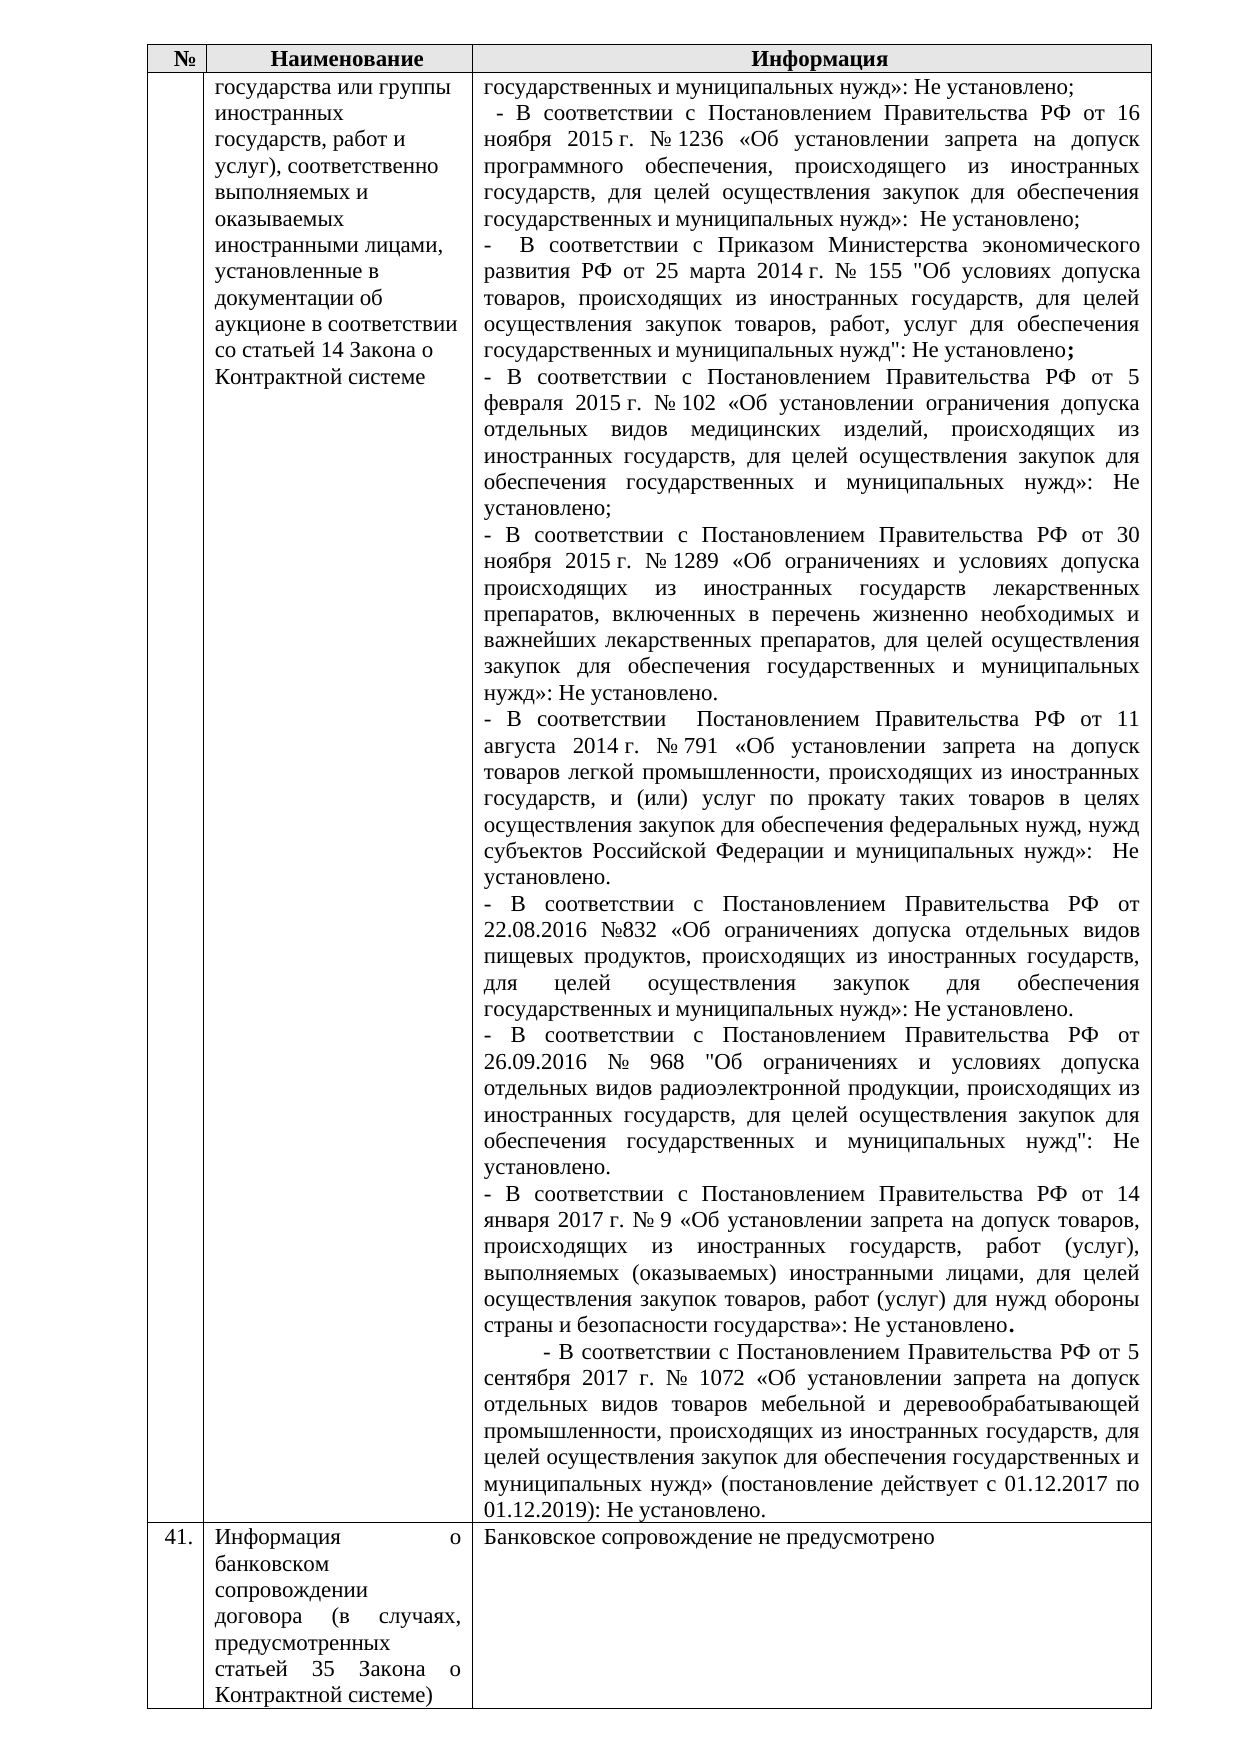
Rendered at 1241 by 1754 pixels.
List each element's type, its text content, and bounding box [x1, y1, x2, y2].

table_header Информация [473, 45, 1151, 72]
table_cell Информация о банковском сопровождении договора (в случаях, предусмотренных статьей 35 Закона о Контрактной системе) [204, 1523, 472, 1708]
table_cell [204, 73, 472, 1522]
table_header Наименование [207, 45, 472, 72]
table_cell Банковское сопровождение не предусмотрено [473, 1523, 1151, 1708]
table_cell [473, 73, 1151, 1522]
table_cell [148, 73, 203, 1522]
table_cell [148, 1523, 203, 1708]
table_header № [148, 45, 206, 72]
